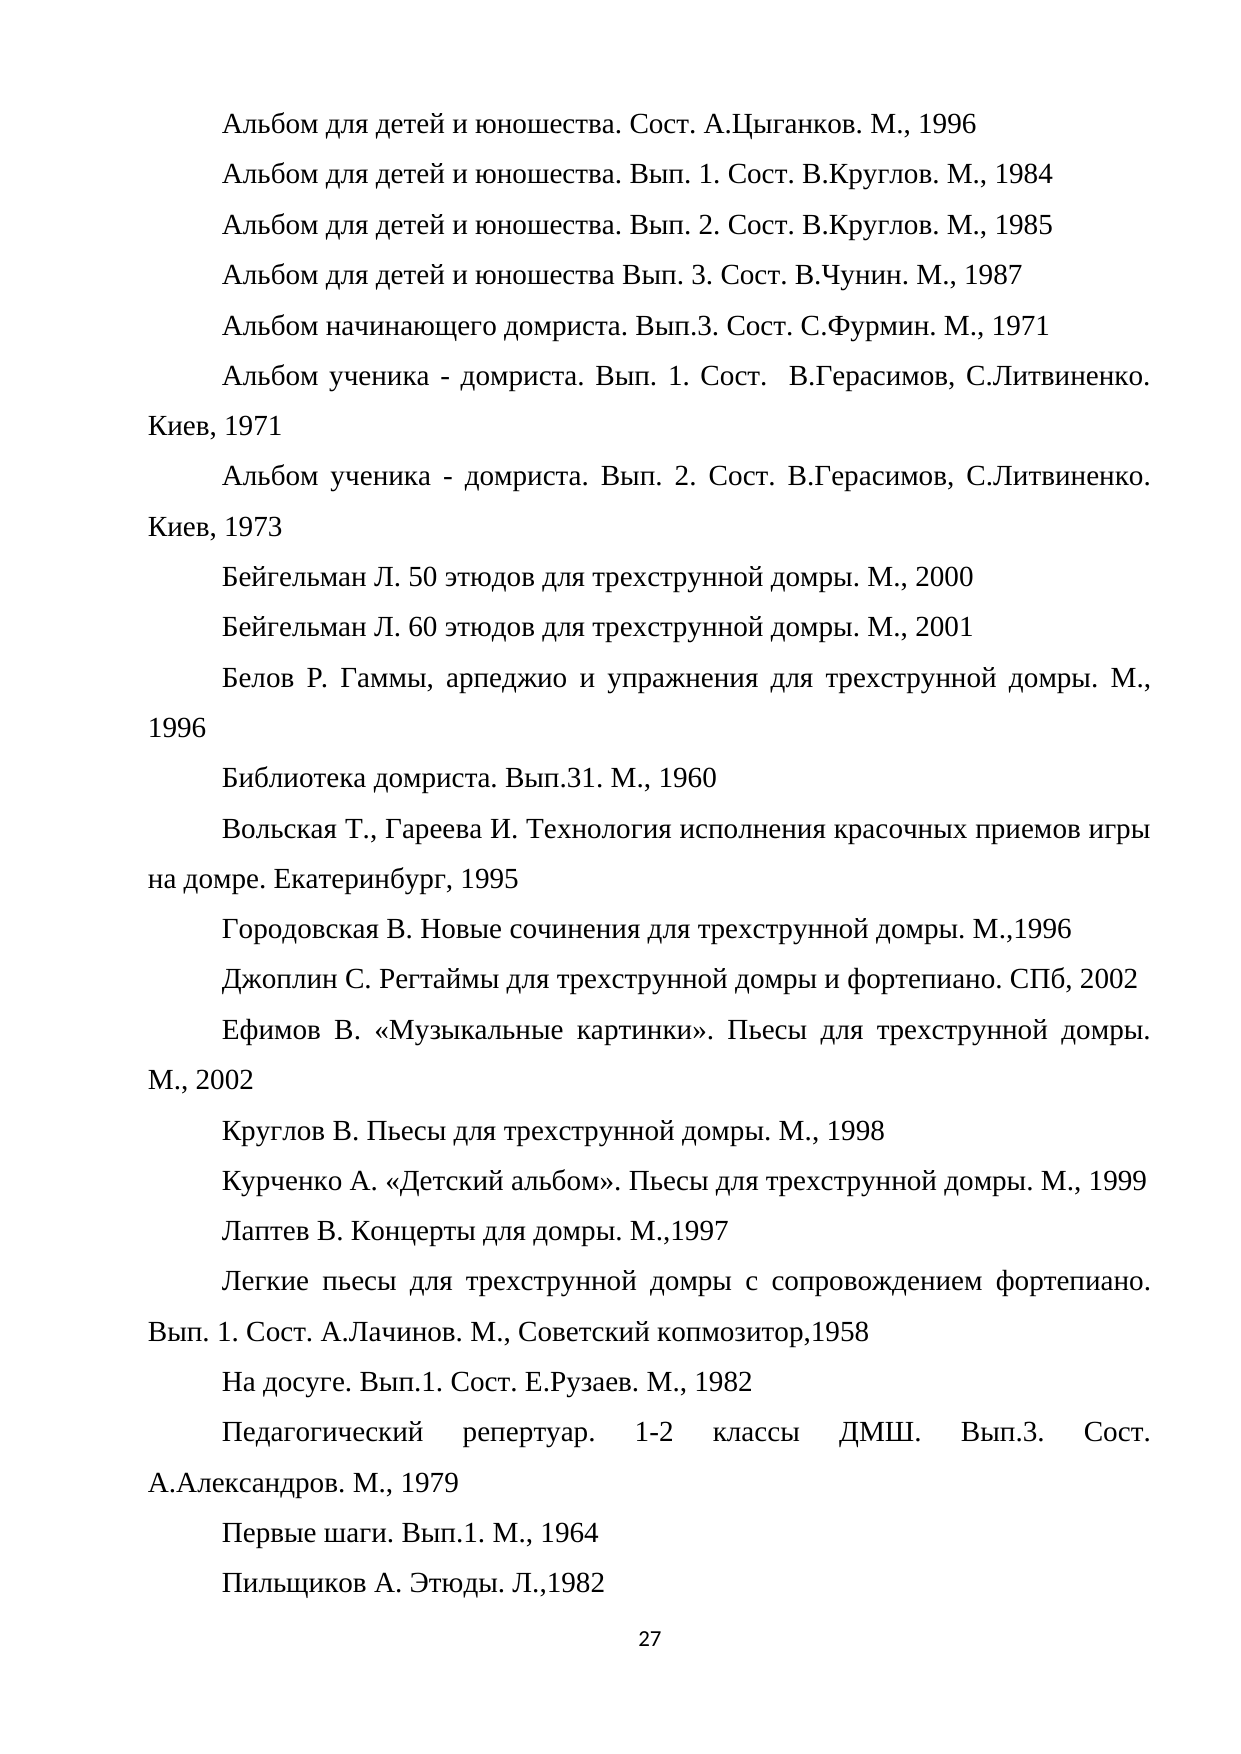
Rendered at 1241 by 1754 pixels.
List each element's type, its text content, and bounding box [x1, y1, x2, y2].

text Городовская В. Новые сочинения для трехструнной домры. М.,1996 [148, 911, 1152, 945]
text Белов Р. Гаммы, арпеджио и упражнения для трехструнной домры. М., 1996 [148, 660, 1152, 744]
text Библиотека домриста. Вып.31. М., 1960 [148, 760, 1152, 794]
text Альбом для детей и юношества. Сост. А.Цыганков. М., 1996 [148, 106, 1152, 140]
text Альбом для детей и юношества Вып. 3. Сост. В.Чунин. М., 1987 [148, 257, 1152, 291]
text Пильщиков А. Этюды. Л.,1982 [148, 1565, 1152, 1599]
text Круглов В. Пьесы для трехструнной домры. М., 1998 [148, 1113, 1152, 1146]
text Альбом начинающего домриста. Вып.3. Сост. С.Фурмин. М., 1971 [148, 308, 1152, 341]
text Ефимов В. «Музыкальные картинки». Пьесы для трехструнной домры. М., 2002 [148, 1012, 1152, 1096]
text Лаптев В. Концерты для домры. М.,1997 [148, 1213, 1152, 1247]
text Альбом ученика - домриста. Вып. 1. Сост. В.Герасимов, С.Литвиненко. Киев, 1971 [148, 358, 1152, 442]
text Альбом для детей и юношества. Вып. 1. Сост. В.Круглов. М., 1984 [148, 157, 1152, 190]
text Альбом ученика - домриста. Вып. 2. Сост. В.Герасимов, С.Литвиненко. Киев, 1973 [148, 458, 1152, 542]
text Бейгельман Л. 60 этюдов для трехструнной домры. М., 2001 [148, 609, 1152, 643]
text Легкие пьесы для трехструнной домры с сопровождением фортепиано. Вып. 1. Сост. А.Лачинов. М., Советский копмозитор,1958 [148, 1263, 1152, 1347]
text Вольская Т., Гареева И. Технология исполнения красочных приемов игры на домре. Екатеринбург, 1995 [148, 811, 1152, 894]
text Альбом для детей и юношества. Вып. 2. Сост. В.Круглов. М., 1985 [148, 207, 1152, 241]
text Курченко А. «Детский альбом». Пьесы для трехструнной домры. М., 1999 [148, 1163, 1152, 1196]
text Педагогический репертуар. 1-2 классы ДМШ. Вып.3. Сост. А.Александров. М., 1979 [148, 1414, 1152, 1498]
text Бейгельман Л. 50 этюдов для трехструнной домры. М., 2000 [148, 559, 1152, 593]
text На досуге. Вып.1. Сост. Е.Рузаев. М., 1982 [148, 1364, 1152, 1398]
text Джоплин С. Регтаймы для трехструнной домры и фортепиано. СПб, 2002 [148, 962, 1152, 995]
text Первые шаги. Вып.1. М., 1964 [148, 1515, 1152, 1549]
